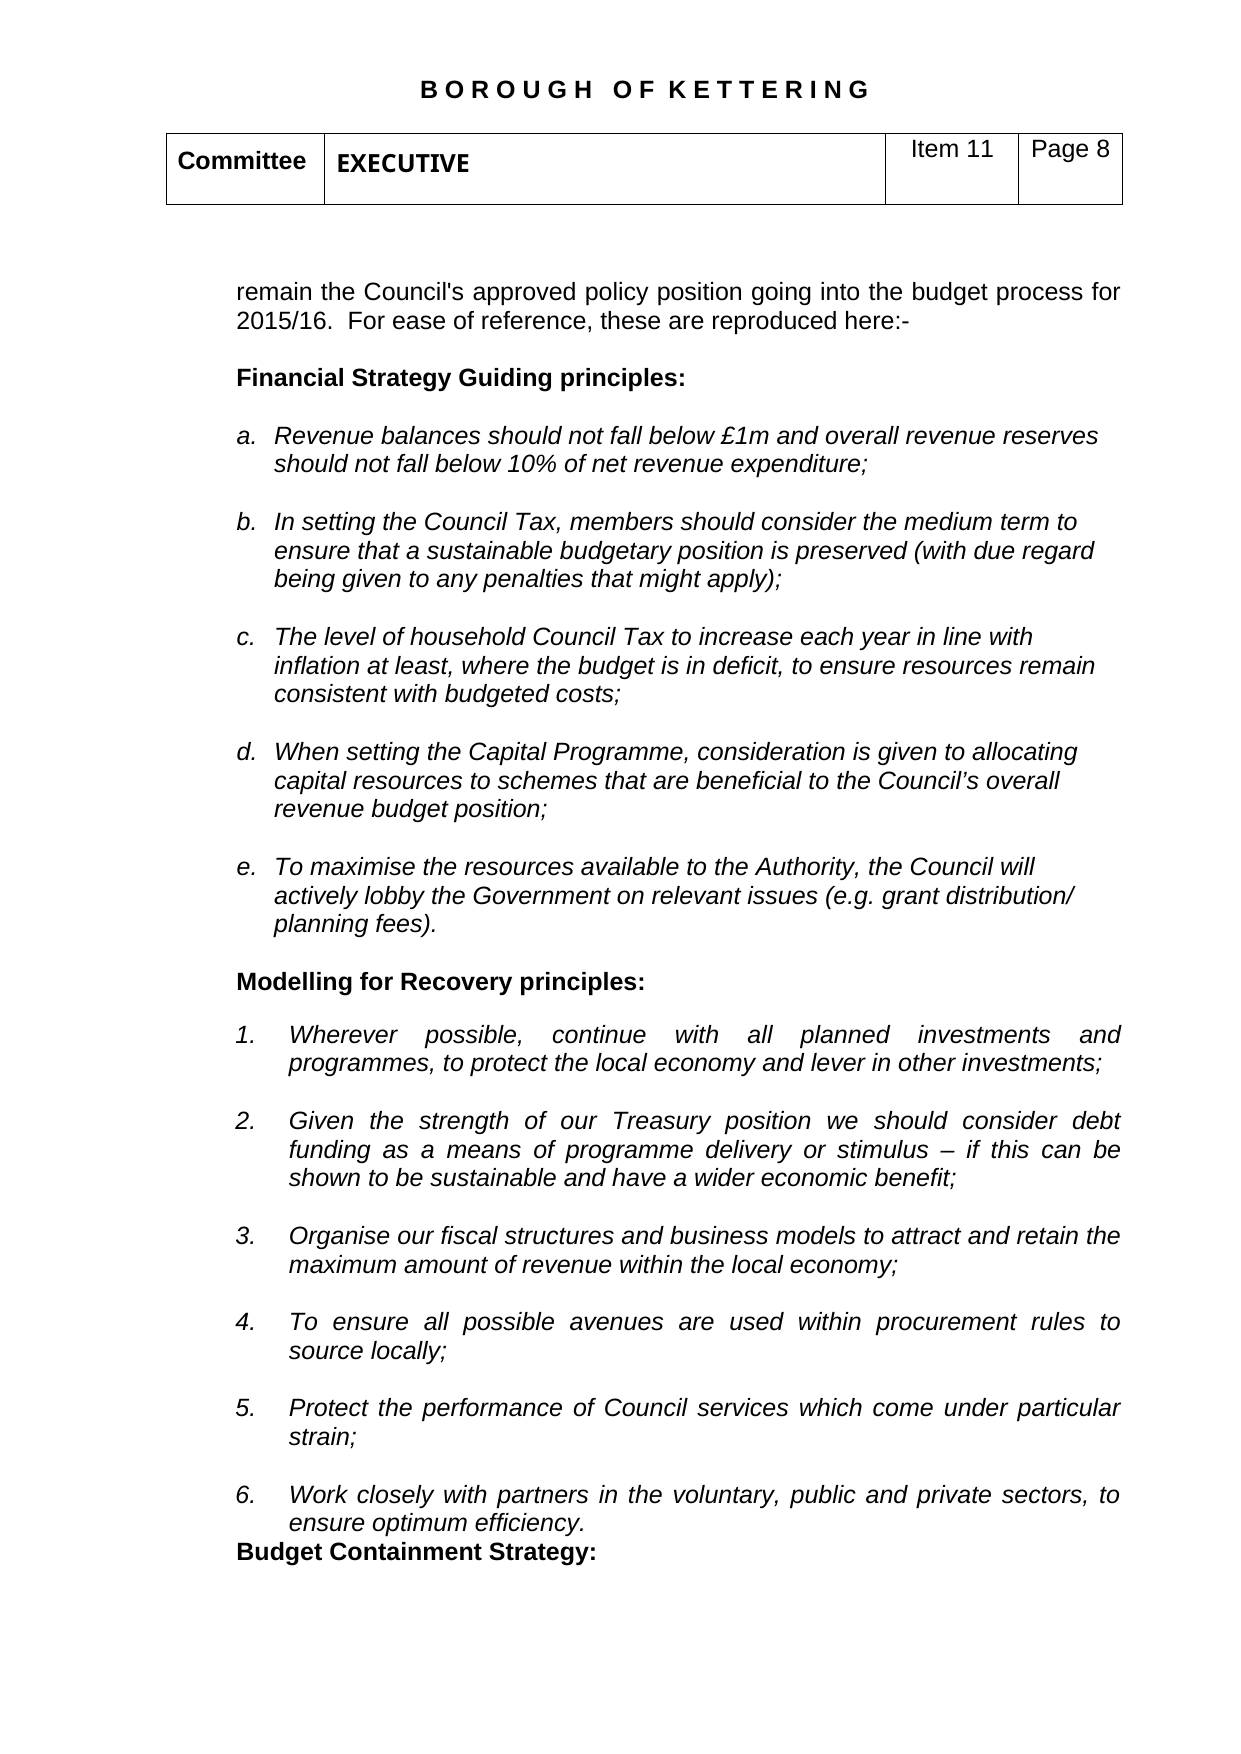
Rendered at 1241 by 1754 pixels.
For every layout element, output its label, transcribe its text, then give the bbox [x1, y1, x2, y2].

list Revenue balances should not fall below £1m and overall revenue reserves should not fall below 10% of net revenue expenditure; [236, 421, 1122, 478]
list Organise our fiscal structures and business models to attract and retain the maximum amount of revenue within the local economy; [235, 1221, 1122, 1278]
list In setting the Council Tax, members should consider the medium term to ensure that a sustainable budgetary position is preserved (with due regard being given to any penalties that might apply); [236, 507, 1122, 593]
list Protect the performance of Council services which come under particular strain; [235, 1393, 1122, 1451]
text Modelling for Recovery principles: [236, 967, 1122, 996]
list Wherever possible, continue with all planned investments and programmes, to protect the local economy and lever in other investments; [235, 1020, 1122, 1077]
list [177, 277, 1122, 334]
text Budget Containment Strategy: [236, 1537, 1122, 1566]
list When setting the Capital Programme, consideration is given to allocating capital resources to schemes that are beneficial to the Council’s overall revenue budget position; [236, 737, 1122, 823]
list To maximise the resources available to the Authority, the Council will actively lobby the Government on relevant issues (e.g. grant distribution/ planning fees). [236, 852, 1122, 938]
list To ensure all possible avenues are used within procurement rules to source locally; [235, 1307, 1122, 1365]
list Work closely with partners in the voluntary, public and private sectors, to ensure optimum efficiency. [235, 1480, 1122, 1537]
list Given the strength of our Treasury position we should consider debt funding as a means of programme delivery or stimulus – if this can be shown to be sustainable and have a wider economic benefit; [235, 1106, 1122, 1192]
list The level of household Council Tax to increase each year in line with inflation at least, where the budget is in deficit, to ensure resources remain consistent with budgeted costs; [236, 622, 1122, 708]
text Financial Strategy Guiding principles: [177, 363, 1122, 392]
